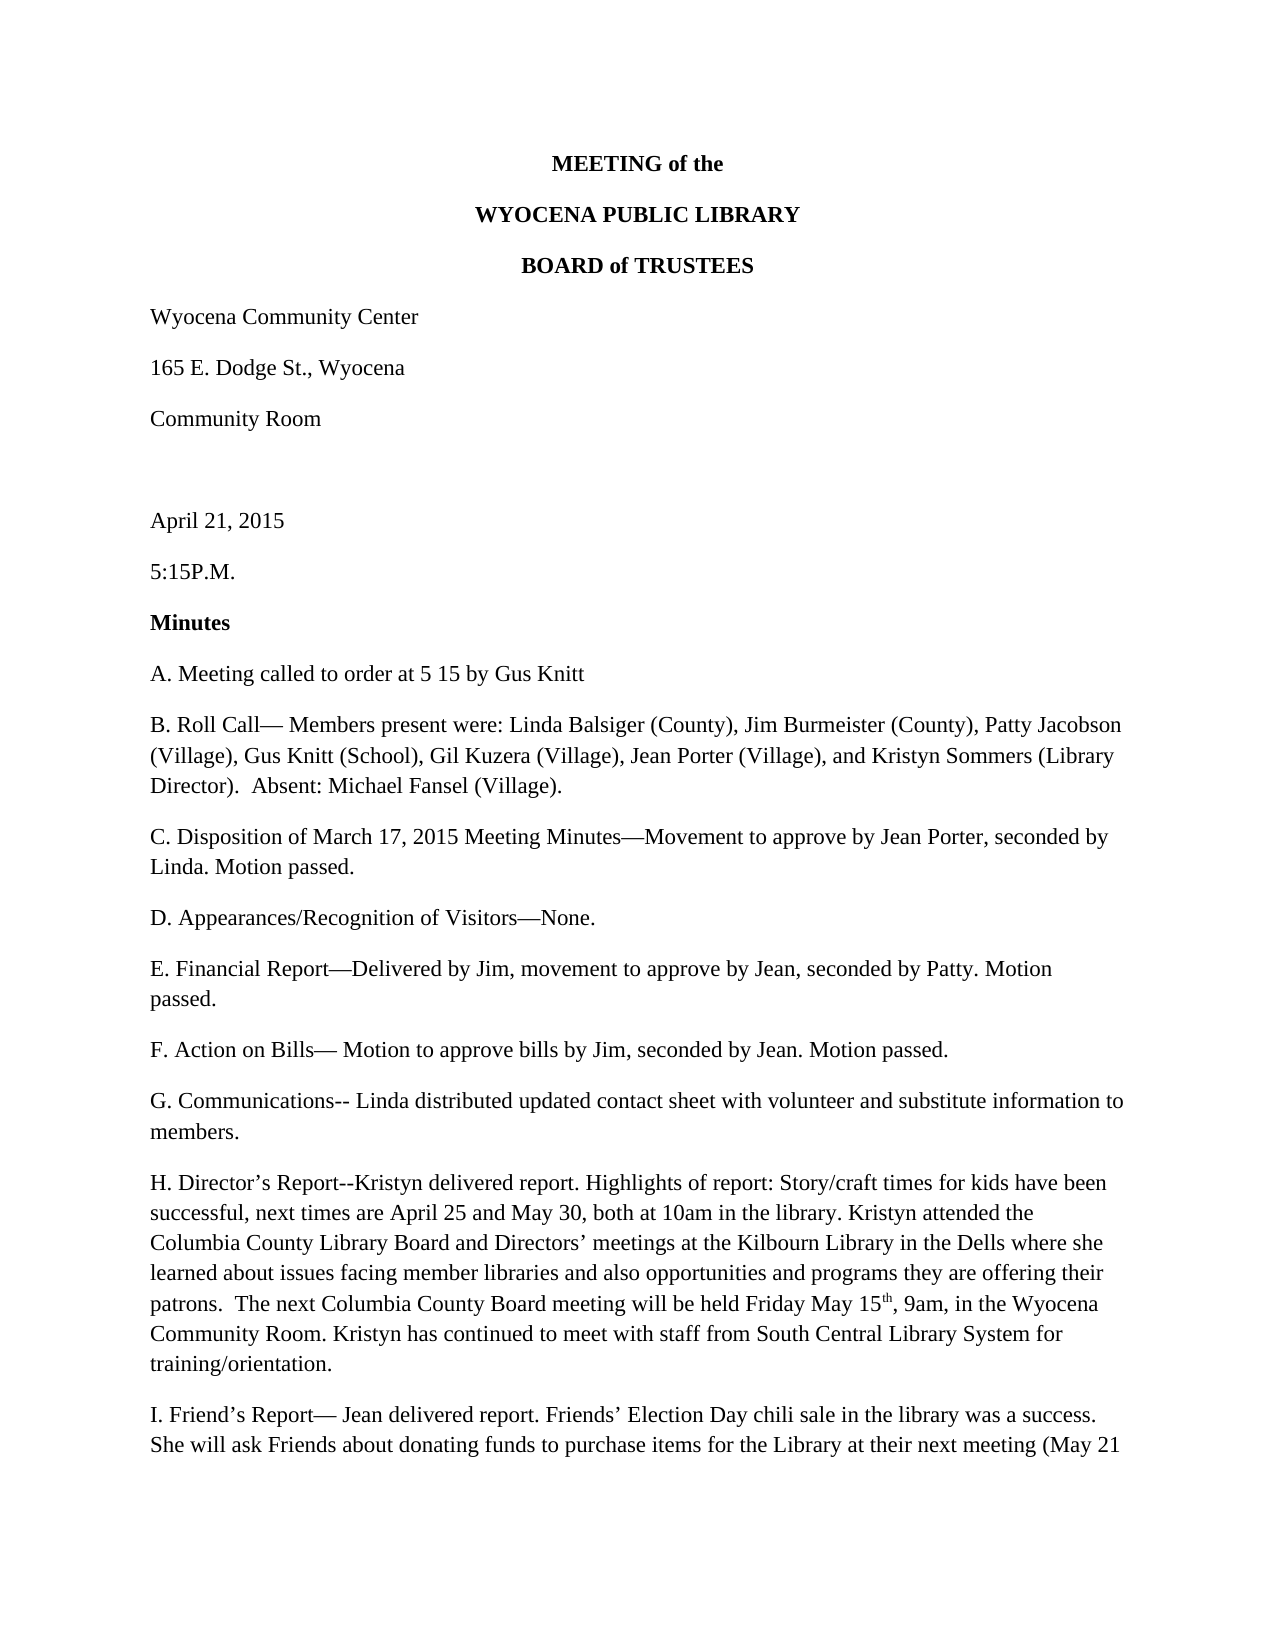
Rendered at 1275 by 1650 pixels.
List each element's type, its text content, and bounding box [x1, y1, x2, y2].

text C. Disposition of March 17, 2015 Meeting Minutes—Movement to approve by Jean Porter, seconded by Linda. Motion passed. [150, 823, 1125, 879]
text MEETING of the [150, 150, 1125, 176]
text 5:15P.M. [150, 558, 1125, 585]
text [150, 1401, 1125, 1458]
text G. Communications-- Linda distributed updated contact sheet with volunteer and substitute information to members. [150, 1087, 1125, 1144]
text B. Roll Call— Members present were: Linda Balsiger (County), Jim Burmeister (County), Patty Jacobson (Village), Gus Knitt (School), Gil Kuzera (Village), Jean Porter (Village), and Kristyn Sommers (Library Director). Absent: Michael Fansel (Village). [150, 711, 1125, 798]
text April 21, 2015 [150, 507, 1125, 534]
text F. Action on Bills— Motion to approve bills by Jim, seconded by Jean. Motion passed. [150, 1036, 1125, 1063]
text Minutes [150, 609, 1125, 636]
text D. Appearances/Recognition of Visitors—None. [150, 904, 1125, 931]
text BOARD of TRUSTEES [150, 252, 1125, 278]
text H. Director’s Report--Kristyn delivered report. Highlights of report: Story/craft times for kids have been successful, next times are April 25 and May 30, both at 10am in the library. Kristyn attended the Columbia County Library Board and Directors’ meetings at the Kilbourn Library in the Dells where she learned about issues facing member libraries and also opportunities and programs they are offering their patrons. The next Columbia County Board meeting will be held Friday May 15th, 9am, in the Wyocena Community Room. Kristyn has continued to meet with staff from South Central Library System for training/orientation. [150, 1169, 1125, 1376]
text E. Financial Report—Delivered by Jim, movement to approve by Jean, seconded by Patty. Motion passed. [150, 955, 1125, 1012]
text Community Room [150, 405, 1125, 432]
text 165 E. Dodge St., Wyocena [150, 354, 1125, 381]
text WYOCENA PUBLIC LIBRARY [150, 201, 1125, 227]
text A. Meeting called to order at 5 15 by Gus Knitt [150, 660, 1125, 687]
text Wyocena Community Center [150, 303, 1125, 329]
